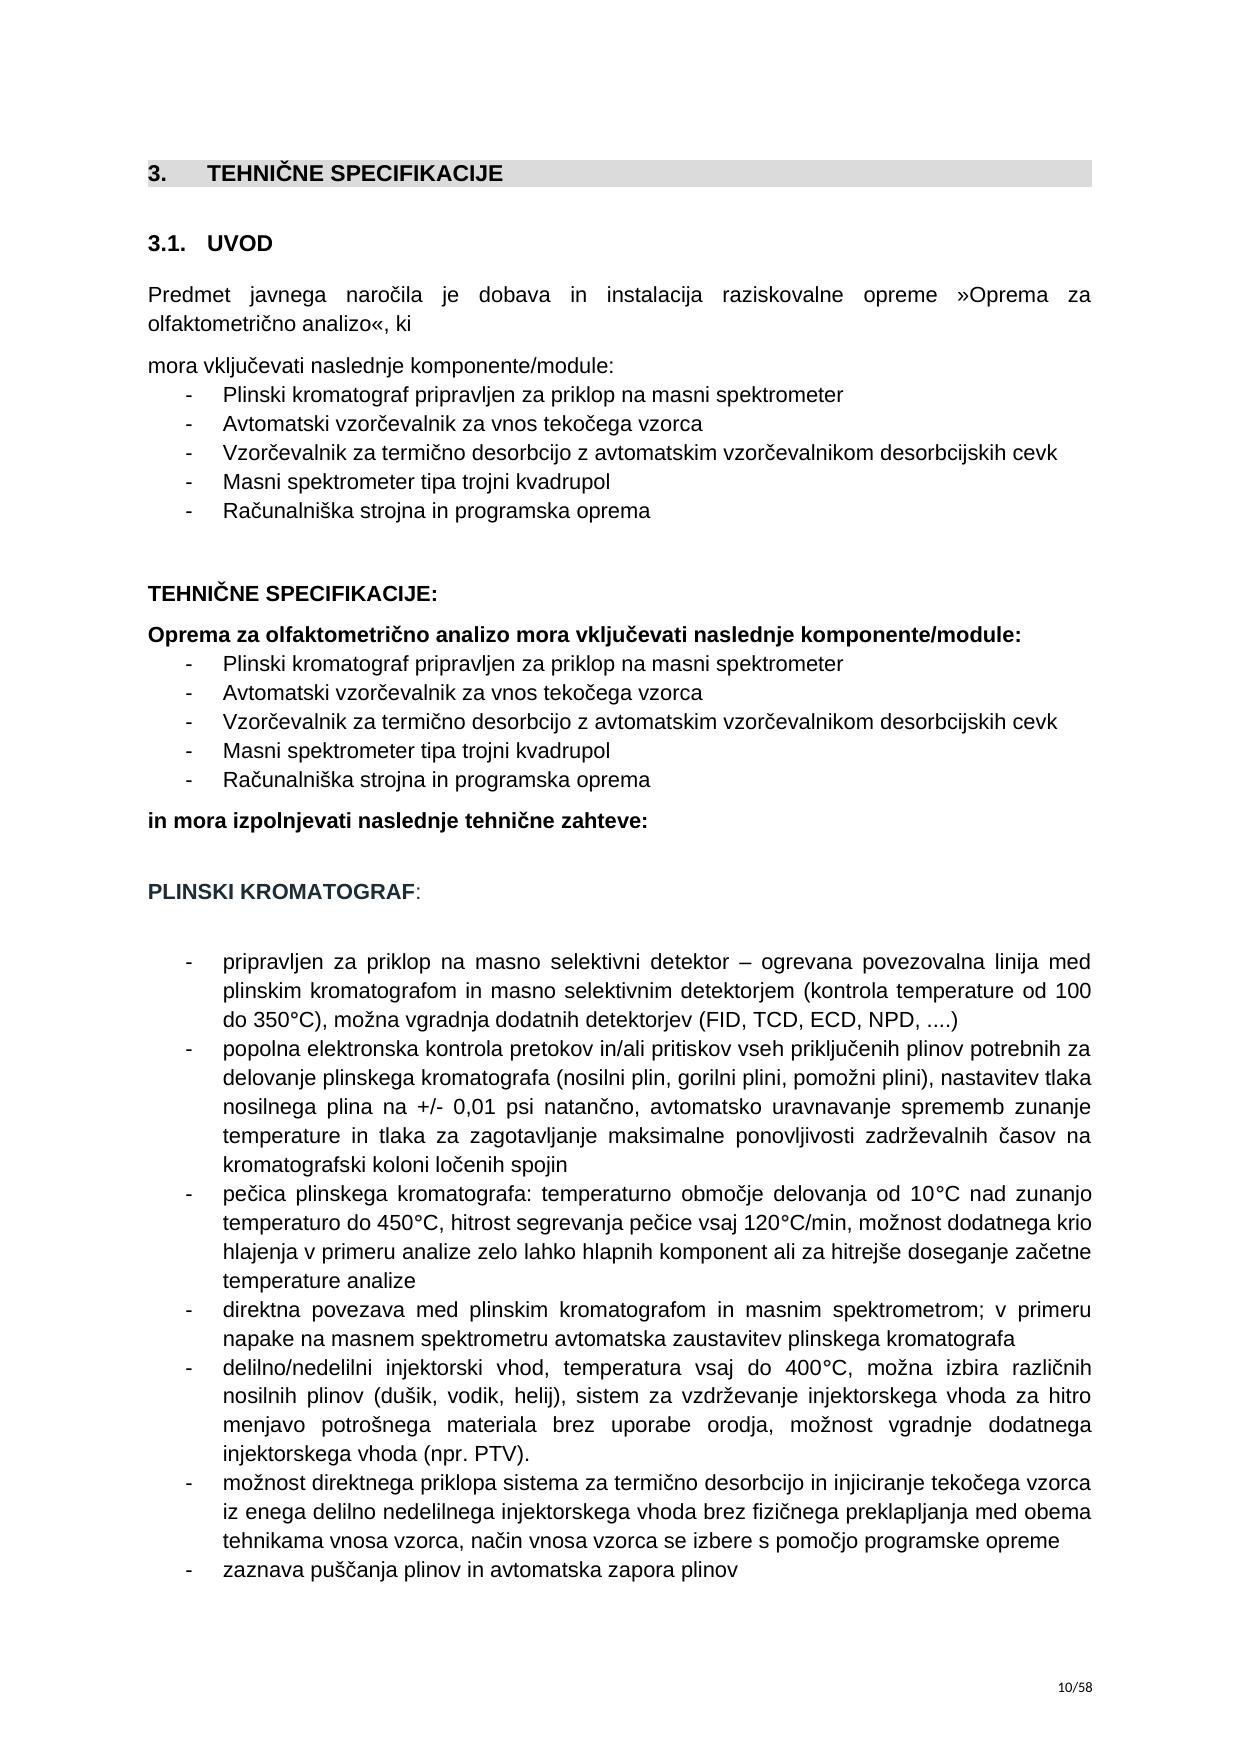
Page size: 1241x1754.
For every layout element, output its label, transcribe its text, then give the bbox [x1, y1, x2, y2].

text in mora izpolnjevati naslednje tehnične zahteve: [148, 808, 1092, 833]
text TEHNIČNE SPECIFIKACIJE: [148, 581, 1092, 606]
list direktna povezava med plinskim kromatografom in masnim spektrometrom; v primeru napake na masnem spektrometru avtomatska zaustavitev plinskega kromatografa [185, 1297, 1092, 1351]
list delilno/nedelilni injektorski vhod, temperatura vsaj do 400°C, možna izbira različnih nosilnih plinov (dušik, vodik, helij), sistem za vzdrževanje injektorskega vhoda za hitro menjavo potrošnega materiala brez uporabe orodja, možnost vgradnje dodatnega injektorskega vhoda (npr. PTV). [185, 1354, 1092, 1467]
list Računalniška strojna in programska oprema [185, 498, 1092, 523]
list pečica plinskega kromatografa: temperaturno območje delovanja od 10°C nad zunanjo temperaturo do 450°C, hitrost segrevanja pečice vsaj 120°C/min, možnost dodatnega krio hlajenja v primeru analize zelo lahko hlapnih komponent ali za hitrejše doseganje začetne temperature analize [185, 1181, 1092, 1293]
text Predmet javnega naročila je dobava in instalacija raziskovalne opreme »Oprema za olfaktometrično analizo«, ki [148, 282, 1092, 337]
list Računalniška strojna in programska oprema [185, 767, 1092, 792]
list TEHNIČNE SPECIFIKACIJE [148, 160, 1092, 187]
list možnost direktnega priklopa sistema za termično desorbcijo in injiciranje tekočega vzorca iz enega delilno nedelilnega injektorskega vhoda brez fizičnega preklapljanja med obema tehnikama vnosa vzorca, način vnosa vzorca se izbere s pomočjo programske opreme [185, 1470, 1092, 1553]
list popolna elektronska kontrola pretokov in/ali pritiskov vseh priključenih plinov potrebnih za delovanje plinskega kromatografa (nosilni plin, gorilni plini, pomožni plini), nastavitev tlaka nosilnega plina na +/- 0,01 psi natančno, avtomatsko uravnavanje sprememb zunanje temperature in tlaka za zagotavljanje maksimalne ponovljivosti zadrževalnih časov na kromatografski koloni ločenih spojin [185, 1036, 1092, 1177]
list Masni spektrometer tipa trojni kvadrupol [185, 469, 1092, 494]
text mora vključevati naslednje komponente/module: [148, 353, 1092, 378]
list Avtomatski vzorčevalnik za vnos tekočega vzorca [185, 680, 1092, 705]
list Avtomatski vzorčevalnik za vnos tekočega vzorca [185, 411, 1092, 436]
list Masni spektrometer tipa trojni kvadrupol [185, 738, 1092, 763]
subtitle PLINSKI KROMATOGRAF: [148, 879, 1092, 904]
list pripravljen za priklop na masno selektivni detektor – ogrevana povezovalna linija med plinskim kromatografom in masno selektivnim detektorjem (kontrola temperature od 100 do 350°C), možna vgradnja dodatnih detektorjev (FID, TCD, ECD, NPD, ....) [185, 949, 1092, 1032]
list Plinski kromatograf pripravljen za priklop na masni spektrometer [185, 382, 1092, 407]
list Plinski kromatograf pripravljen za priklop na masni spektrometer [185, 651, 1092, 676]
list UVOD [148, 230, 1092, 257]
list Vzorčevalnik za termično desorbcijo z avtomatskim vzorčevalnikom desorbcijskih cevk [185, 440, 1092, 465]
list zaznava puščanja plinov in avtomatska zapora plinov [185, 1557, 1092, 1582]
list Vzorčevalnik za termično desorbcijo z avtomatskim vzorčevalnikom desorbcijskih cevk [185, 709, 1092, 734]
text Oprema za olfaktometrično analizo mora vključevati naslednje komponente/module: [148, 622, 1092, 647]
